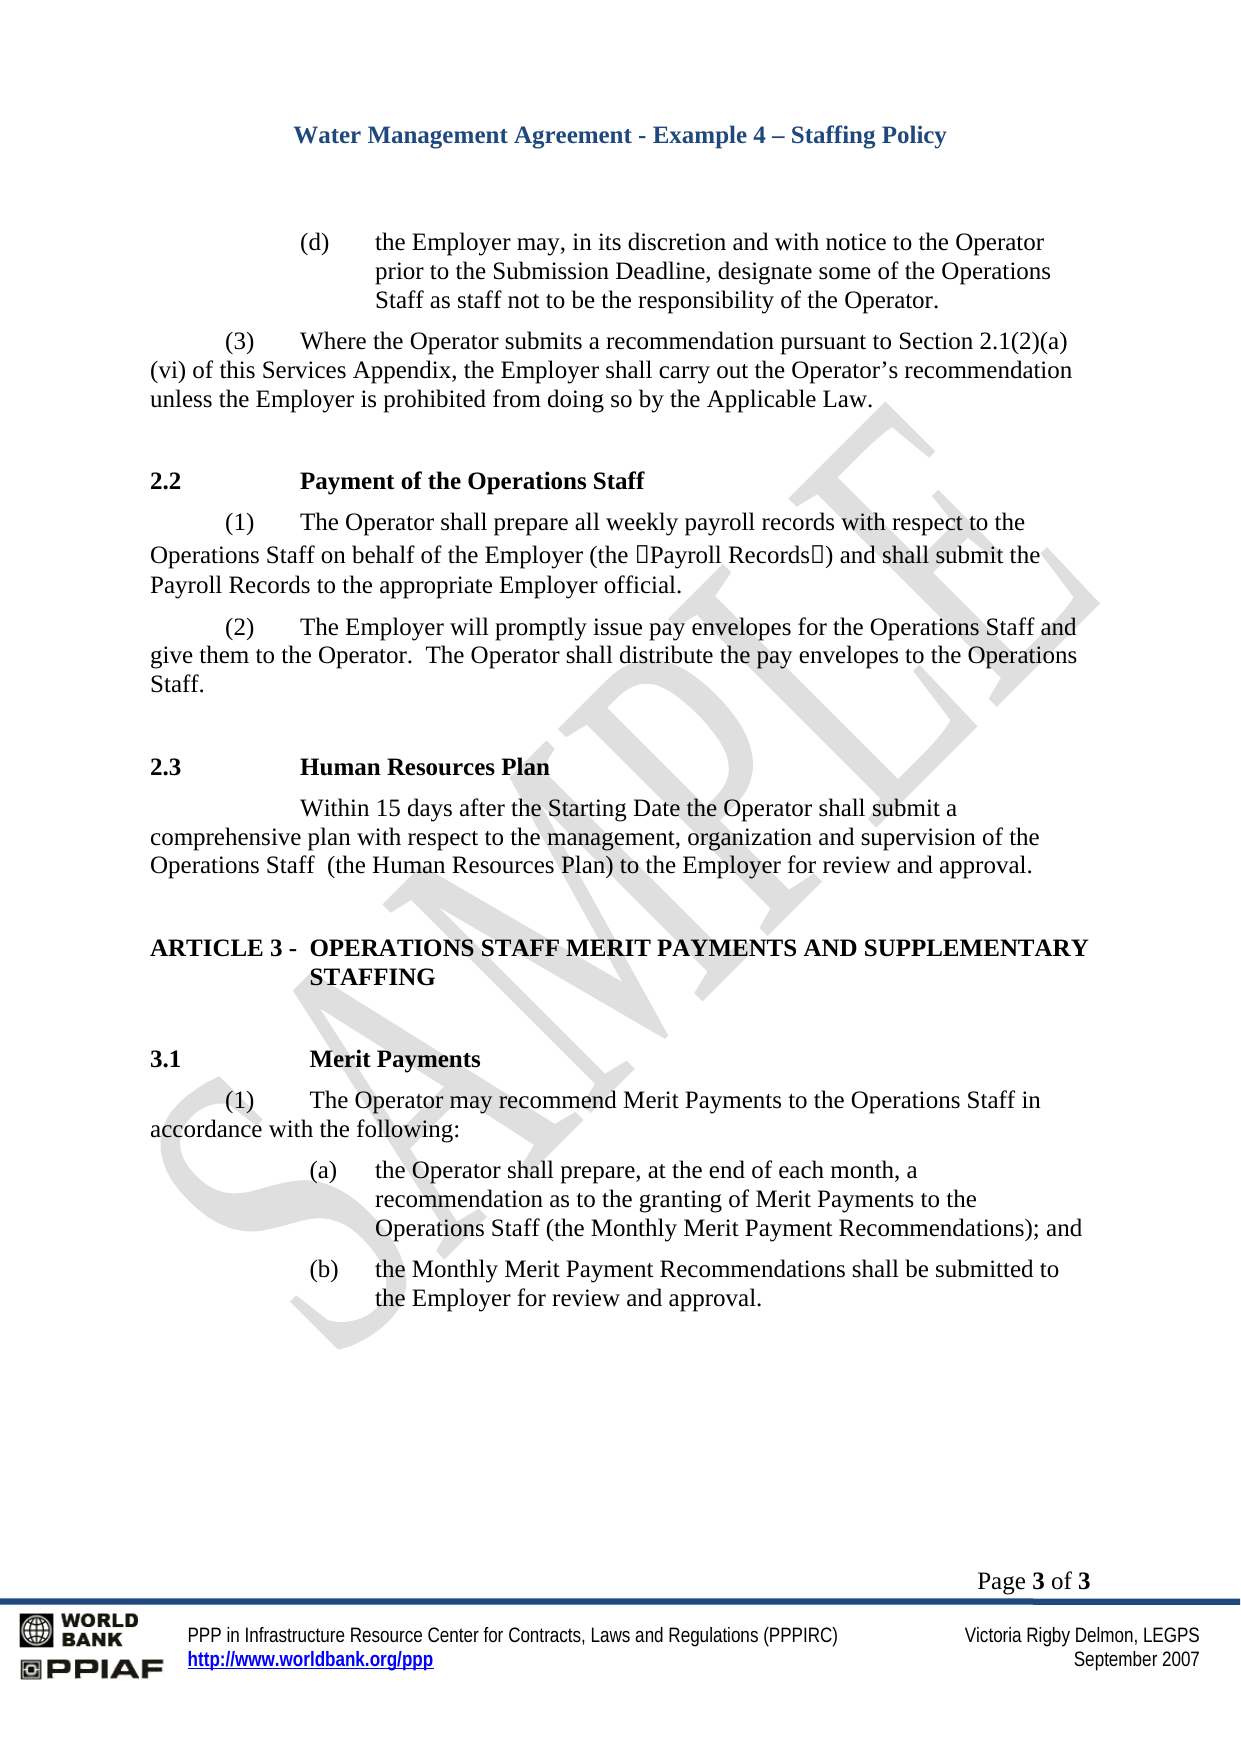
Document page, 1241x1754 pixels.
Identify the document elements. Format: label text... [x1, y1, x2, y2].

text 2.2 Payment of the Operations Staff [150, 466, 1090, 495]
text (1) The Operator shall prepare all weekly payroll records with respect to the Operations Staff on behalf of the Employer (the Payroll Records) and shall submit the Payroll Records to the appropriate Employer official. [150, 507, 1090, 599]
text (b) the Monthly Merit Payment Recommendations shall be submitted to the Employer for review and approval. [309, 1254, 1090, 1312]
text 3.1 Merit Payments [150, 1044, 1090, 1073]
text (2) The Employer will promptly issue pay envelopes for the Operations Staff and give them to the Operator. The Operator shall distribute the pay envelopes to the Operations Staff. [150, 612, 1090, 698]
text (3) Where the Operator submits a recommendation pursuant to Section 2.1(2)(a)(vi) of this Services Appendix, the Employer shall carry out the Operator’s recommendation unless the Employer is prohibited from doing so by the Applicable Law. [150, 326, 1090, 412]
text 2.3 Human Resources Plan [150, 752, 1090, 780]
text (1) The Operator may recommend Merit Payments to the Operations Staff in accordance with the following: [150, 1085, 1090, 1143]
picture [12, 1610, 172, 1681]
text (a) the Operator shall prepare, at the end of each month, a recommendation as to the granting of Merit Payments to the Operations Staff (the Monthly Merit Payment Recommendations); and [309, 1155, 1090, 1242]
text ARTICLE 3 - OPERATIONS STAFF MERIT PAYMENTS AND SUPPLEMENTARY STAFFING [150, 933, 1090, 990]
text Within 15 days after the Starting Date the Operator shall submit a comprehensive plan with respect to the management, organization and supervision of the Operations Staff (the Human Resources Plan) to the Employer for review and approval. [150, 793, 1090, 879]
text (d) the Employer may, in its discretion and with notice to the Operator prior to the Submission Deadline, designate some of the Operations Staff as staff not to be the responsibility of the Operator. [300, 227, 1090, 314]
